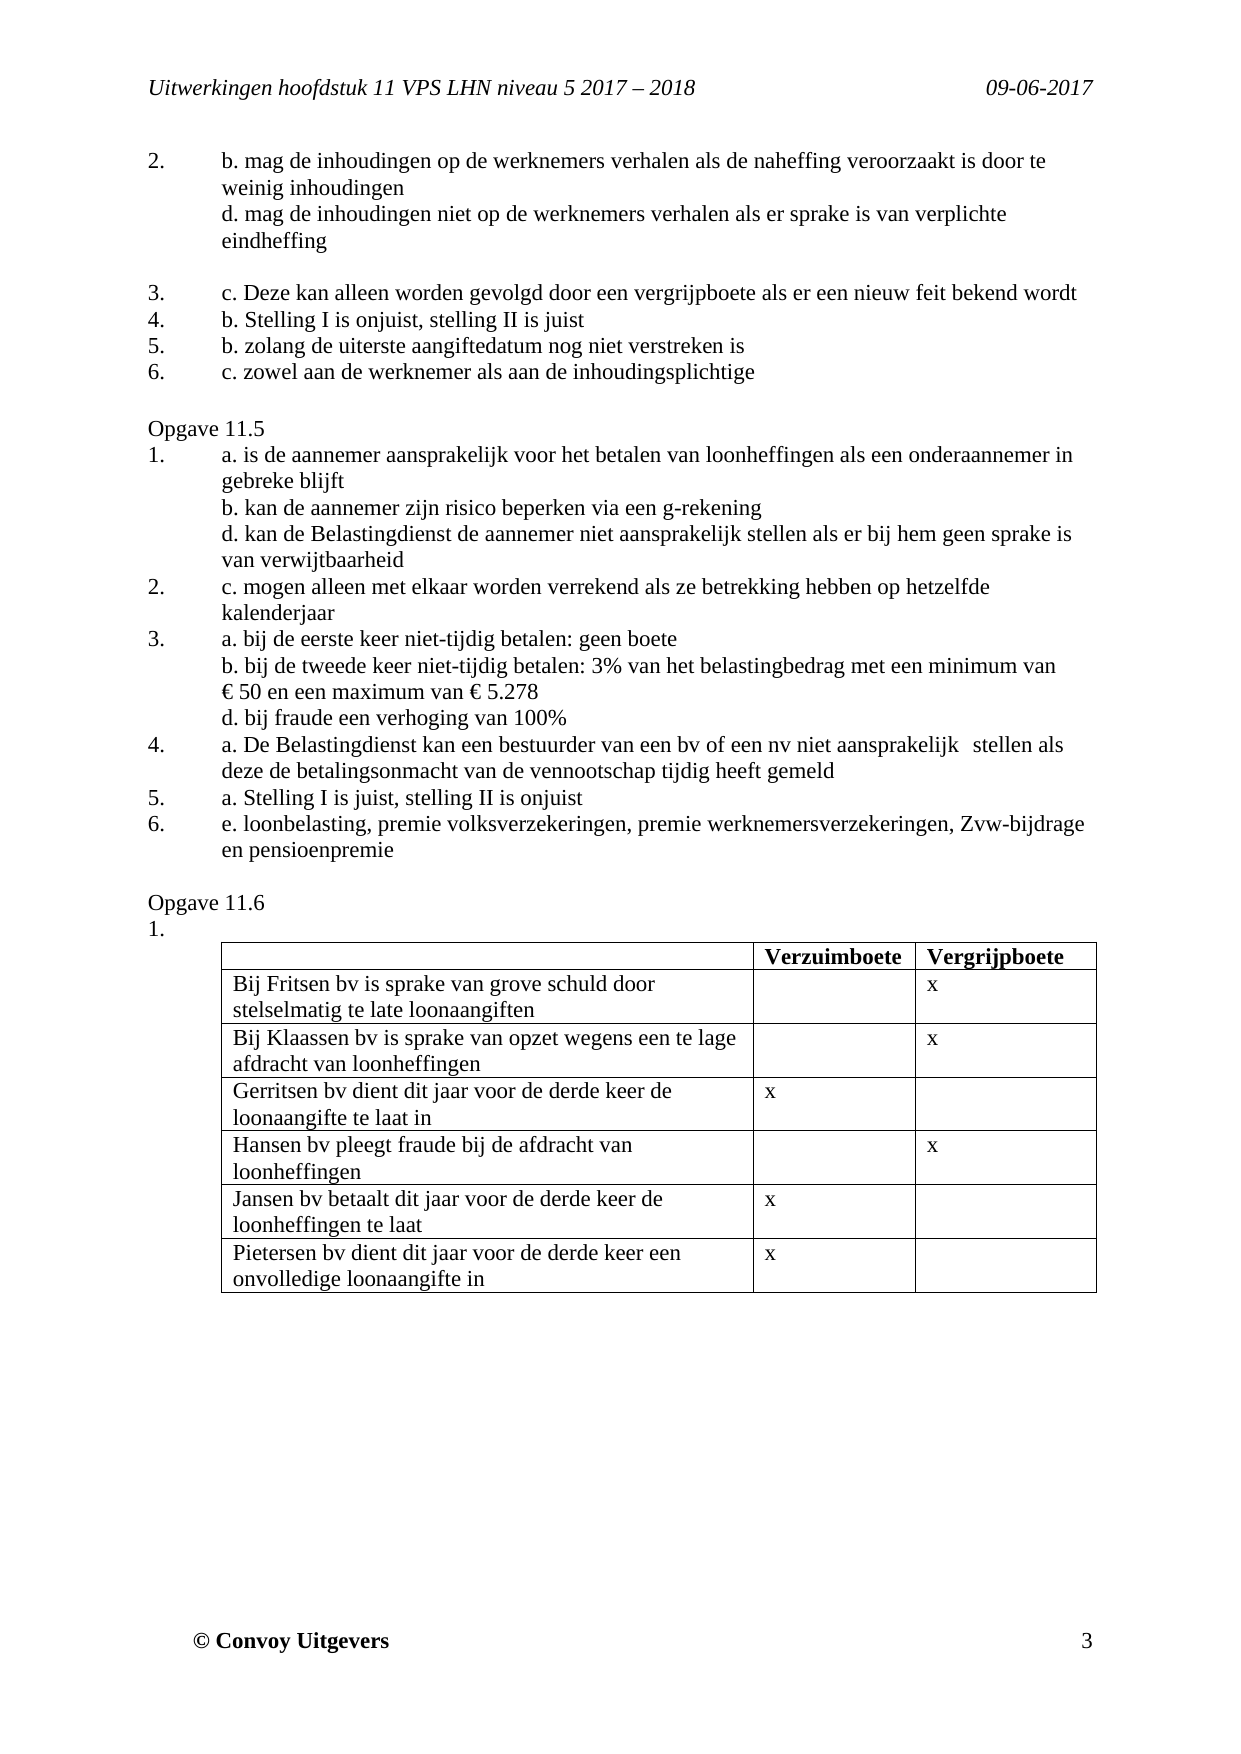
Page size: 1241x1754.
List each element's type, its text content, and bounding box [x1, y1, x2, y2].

table_cell Bij Klaassen bv is sprake van opzet wegens een te lage afdracht van loonheffingen [222, 1024, 753, 1077]
table_cell x [754, 1239, 915, 1292]
table_cell x [754, 1185, 915, 1238]
text 4. b. Stelling I is onjuist, stelling II is juist [148, 306, 1093, 332]
text d. bij fraude een verhoging van 100% [148, 704, 1093, 731]
text d. kan de Belastingdienst de aannemer niet aansprakelijk stellen als er bij hem geen sprake is van verwijtbaarheid [148, 520, 1093, 573]
text 6. e. loonbelasting, premie volksverzekeringen, premie werknemersverzekeringen, Zvw-bijdrage en pensioenpremie [148, 810, 1093, 863]
text 3. a. bij de eerste keer niet-tijdig betalen: geen boete [148, 625, 1093, 652]
table_cell x [754, 1078, 915, 1130]
table_cell x [916, 970, 1096, 1023]
text 4. a. De Belastingdienst kan een bestuurder van een bv of een nv niet aansprakelijk stellen als deze de betalingsonmacht van de vennootschap tijdig heeft gemeld [148, 731, 1093, 783]
table_cell [754, 970, 915, 1023]
text 2. b. mag de inhoudingen op de werknemers verhalen als de naheffing veroorzaakt is door te weinig inhoudingen [148, 148, 1093, 200]
text b. bij de tweede keer niet-tijdig betalen: 3% van het belastingbedrag met een minimum van € 50 en een maximum van € 5.278 [148, 652, 1093, 704]
table_cell x [916, 1131, 1096, 1184]
table_cell Jansen bv betaalt dit jaar voor de derde keer de loonheffingen te laat [222, 1185, 753, 1238]
table_cell Bij Fritsen bv is sprake van grove schuld door stelselmatig te late loonaangiften [222, 970, 753, 1023]
table_cell Hansen bv pleegt fraude bij de afdracht van loonheffingen [222, 1131, 753, 1184]
table_cell [916, 1239, 1096, 1292]
text 5. a. Stelling I is juist, stelling II is onjuist [148, 783, 1093, 810]
table_cell [754, 1131, 915, 1184]
text Opgave 11.6 [148, 889, 1093, 915]
table_header [222, 943, 753, 969]
table_cell x [916, 1024, 1096, 1077]
text 1. a. is de aannemer aansprakelijk voor het betalen van loonheffingen als een onderaannemer in gebreke blijft [148, 441, 1093, 494]
table_header Verzuimboete [754, 943, 915, 969]
table_cell Gerritsen bv dient dit jaar voor de derde keer de loonaangifte te laat in [222, 1078, 753, 1130]
text 6. c. zowel aan de werknemer als aan de inhoudingsplichtige [148, 358, 1093, 385]
text 3. c. Deze kan alleen worden gevolgd door een vergrijpboete als er een nieuw feit bekend wordt [148, 279, 1093, 306]
text b. kan de aannemer zijn risico beperken via een g-rekening [148, 494, 1093, 520]
text d. mag de inhoudingen niet op de werknemers verhalen als er sprake is van verplichte eindheffing [148, 200, 1093, 253]
table_cell Pietersen bv dient dit jaar voor de derde keer een onvolledige loonaangifte in [222, 1239, 753, 1292]
table_header Vergrijpboete [916, 943, 1096, 969]
table_cell [916, 1185, 1096, 1238]
text 1. [148, 915, 1093, 942]
text Opgave 11.5 [148, 414, 1093, 441]
text 2. c. mogen alleen met elkaar worden verrekend als ze betrekking hebben op hetzelfde kalenderjaar [148, 573, 1093, 625]
text 5. b. zolang de uiterste aangiftedatum nog niet verstreken is [148, 332, 1093, 358]
table_cell [916, 1078, 1096, 1130]
table_cell [754, 1024, 915, 1077]
